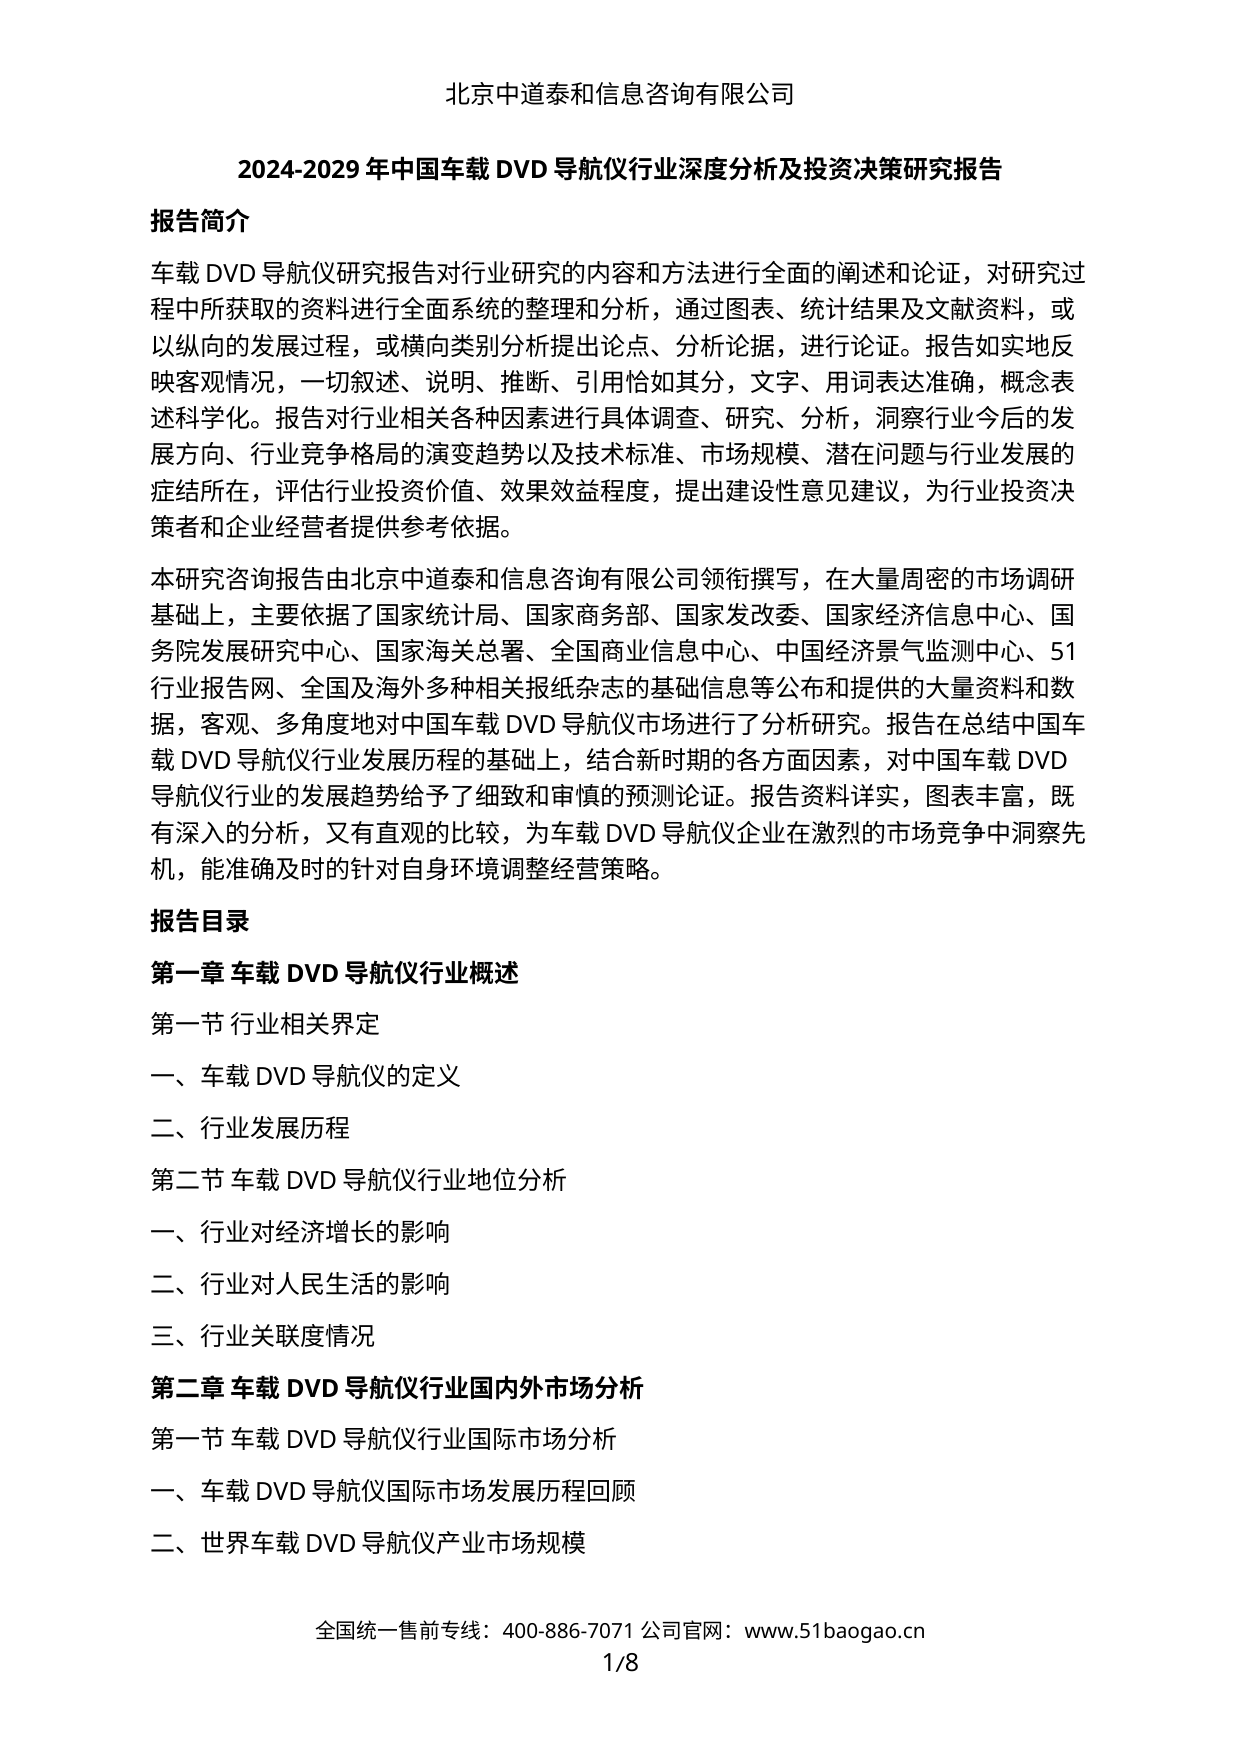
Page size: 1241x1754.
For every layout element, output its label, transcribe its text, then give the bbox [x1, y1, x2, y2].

text 第二节 车载DVD导航仪行业地位分析 [150, 1161, 1090, 1197]
text 二、世界车载DVD导航仪产业市场规模 [150, 1524, 1090, 1560]
text 一、车载DVD导航仪国际市场发展历程回顾 [150, 1472, 1090, 1508]
text 二、行业发展历程 [150, 1109, 1090, 1145]
text 第一节 行业相关界定 [150, 1005, 1090, 1041]
text 车载DVD导航仪研究报告对行业研究的内容和方法进行全面的阐述和论证，对研究过程中所获取的资料进行全面系统的整理和分析，通过图表、统计结果及文献资料，或以纵向的发展过程，或横向类别分析提出论点、分析论据，进行论证。报告如实地反映客观情况，一切叙述、说明、推断、引用恰如其分，文字、用词表达准确，概念表述科学化。报告对行业相关各种因素进行具体调查、研究、分析，洞察行业今后的发展方向、行业竞争格局的演变趋势以及技术标准、市场规模、潜在问题与行业发展的症结所在，评估行业投资价值、效果效益程度，提出建设性意见建议，为行业投资决策者和企业经营者提供参考依据。 [150, 254, 1090, 544]
text 一、行业对经济增长的影响 [150, 1212, 1090, 1249]
text 第一章 车载DVD导航仪行业概述 [150, 953, 1090, 989]
text 2024-2029年中国车载DVD导航仪行业深度分析及投资决策研究报告 [150, 150, 1090, 186]
text 本研究咨询报告由北京中道泰和信息咨询有限公司领衔撰写，在大量周密的市场调研基础上，主要依据了国家统计局、国家商务部、国家发改委、国家经济信息中心、国务院发展研究中心、国家海关总署、全国商业信息中心、中国经济景气监测中心、51行业报告网、全国及海外多种相关报纸杂志的基础信息等公布和提供的大量资料和数据，客观、多角度地对中国车载DVD导航仪市场进行了分析研究。报告在总结中国车载DVD导航仪行业发展历程的基础上，结合新时期的各方面因素，对中国车载DVD导航仪行业的发展趋势给予了细致和审慎的预测论证。报告资料详实，图表丰富，既有深入的分析，又有直观的比较，为车载DVD导航仪企业在激烈的市场竞争中洞察先机，能准确及时的针对自身环境调整经营策略。 [150, 559, 1090, 886]
text 一、车载DVD导航仪的定义 [150, 1057, 1090, 1093]
text 第二章 车载DVD导航仪行业国内外市场分析 [150, 1368, 1090, 1404]
text 报告目录 [150, 901, 1090, 937]
text 第一节 车载DVD导航仪行业国际市场分析 [150, 1420, 1090, 1456]
text 报告简介 [150, 202, 1090, 238]
text 三、行业关联度情况 [150, 1316, 1090, 1352]
text 二、行业对人民生活的影响 [150, 1264, 1090, 1301]
